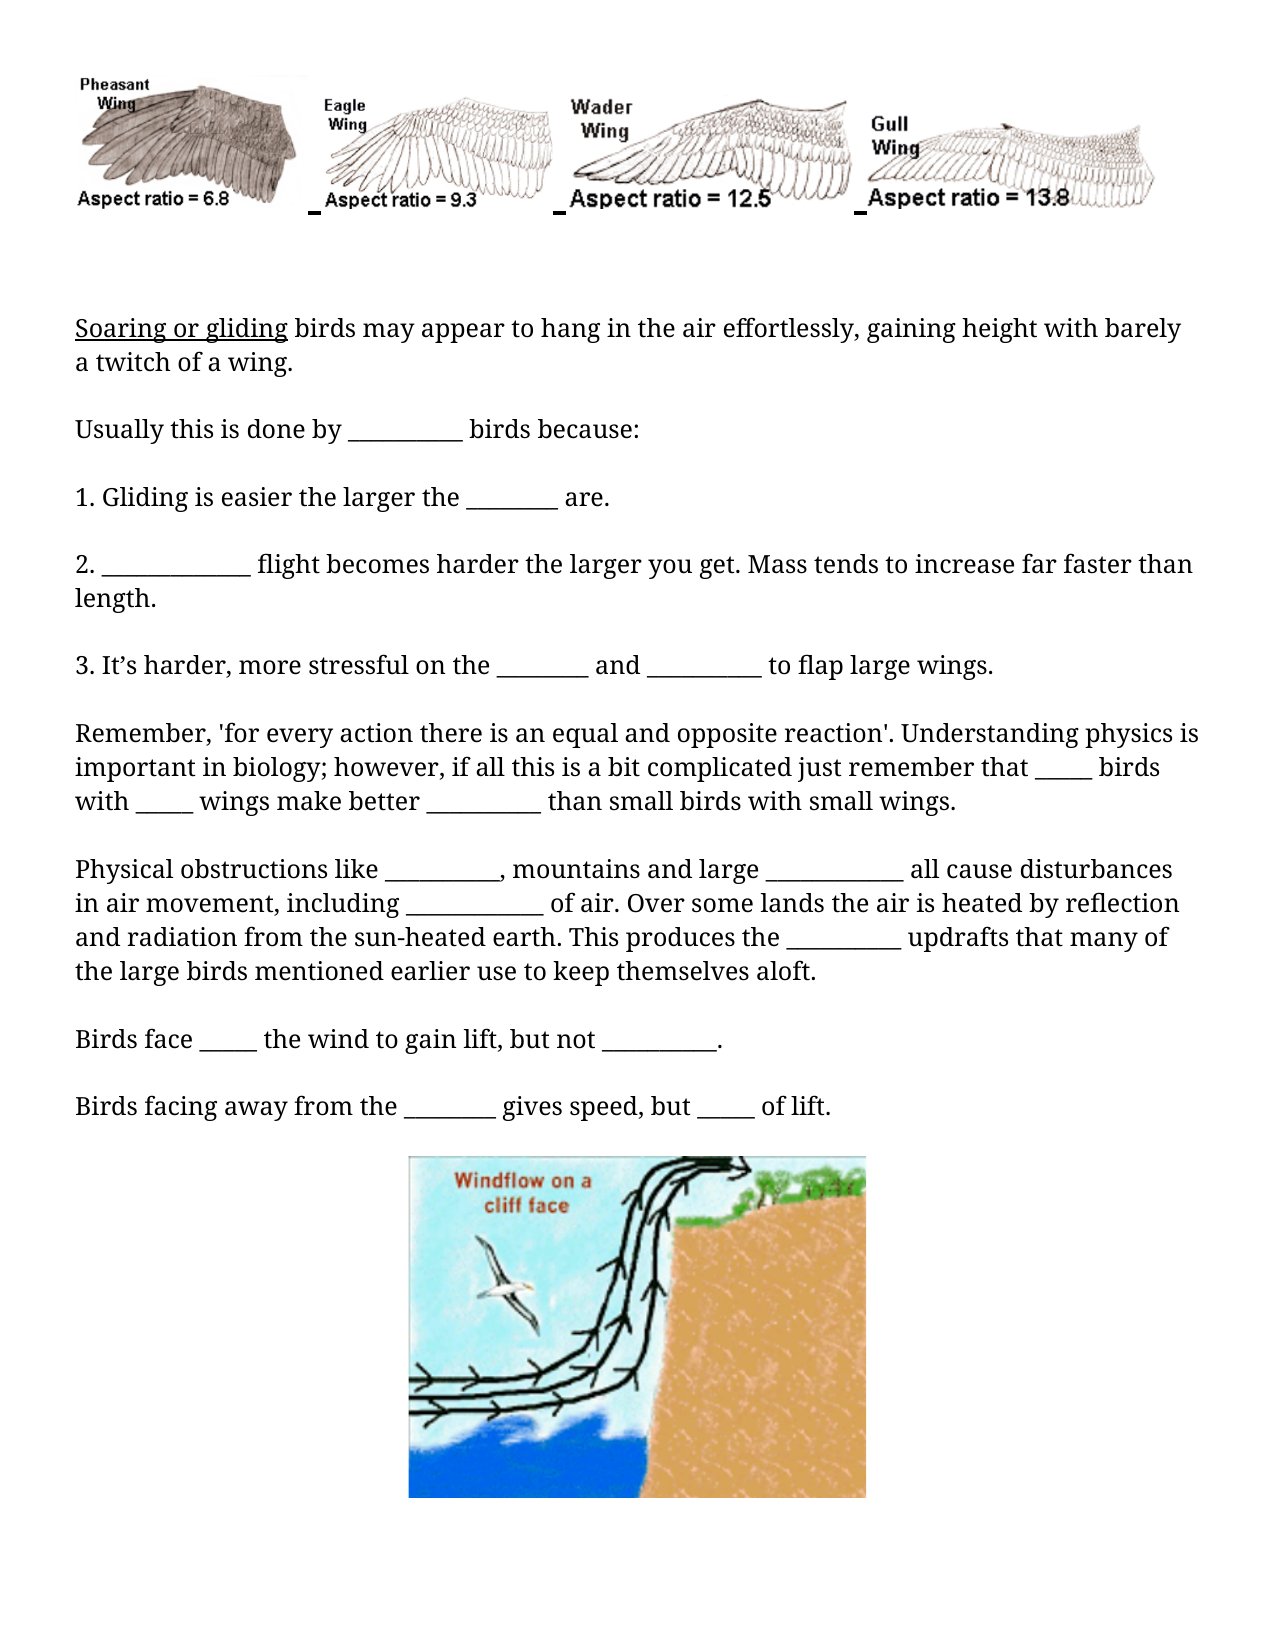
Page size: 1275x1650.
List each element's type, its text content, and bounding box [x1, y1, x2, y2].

text Birds facing away from the ________ gives speed, but _____ of lift. [75, 1089, 1200, 1123]
text Usually this is done by __________ birds because: [75, 412, 1200, 446]
text Soaring or gliding birds may appear to hang in the air effortlessly, gaining height with barely a twitch of a wing. [75, 310, 1200, 378]
text 1. Gliding is easier the larger the ________ are. [75, 479, 1200, 513]
text Birds face _____ the wind to gain lift, but not __________. [75, 1021, 1200, 1055]
text Remember, 'for every action there is an equal and opposite reaction'. Understanding physics is important in biology; however, if all this is a bit complicated just remember that _____ birds with _____ wings make better __________ than small birds with small wings. [75, 715, 1200, 818]
text 2. _____________ flight becomes harder the larger you get. Mass tends to increase far faster than length. [75, 547, 1200, 615]
text Physical obstructions like __________, mountains and large ____________ all cause disturbances in air movement, including ____________ of air. Over some lands the air is heated by reflection and radiation from the sun-heated earth. This produces the __________ updrafts that many of the large birds mentioned earlier use to keep themselves aloft. [75, 852, 1200, 988]
text 3. It’s harder, more stressful on the ________ and __________ to flap large wings. [75, 648, 1200, 682]
